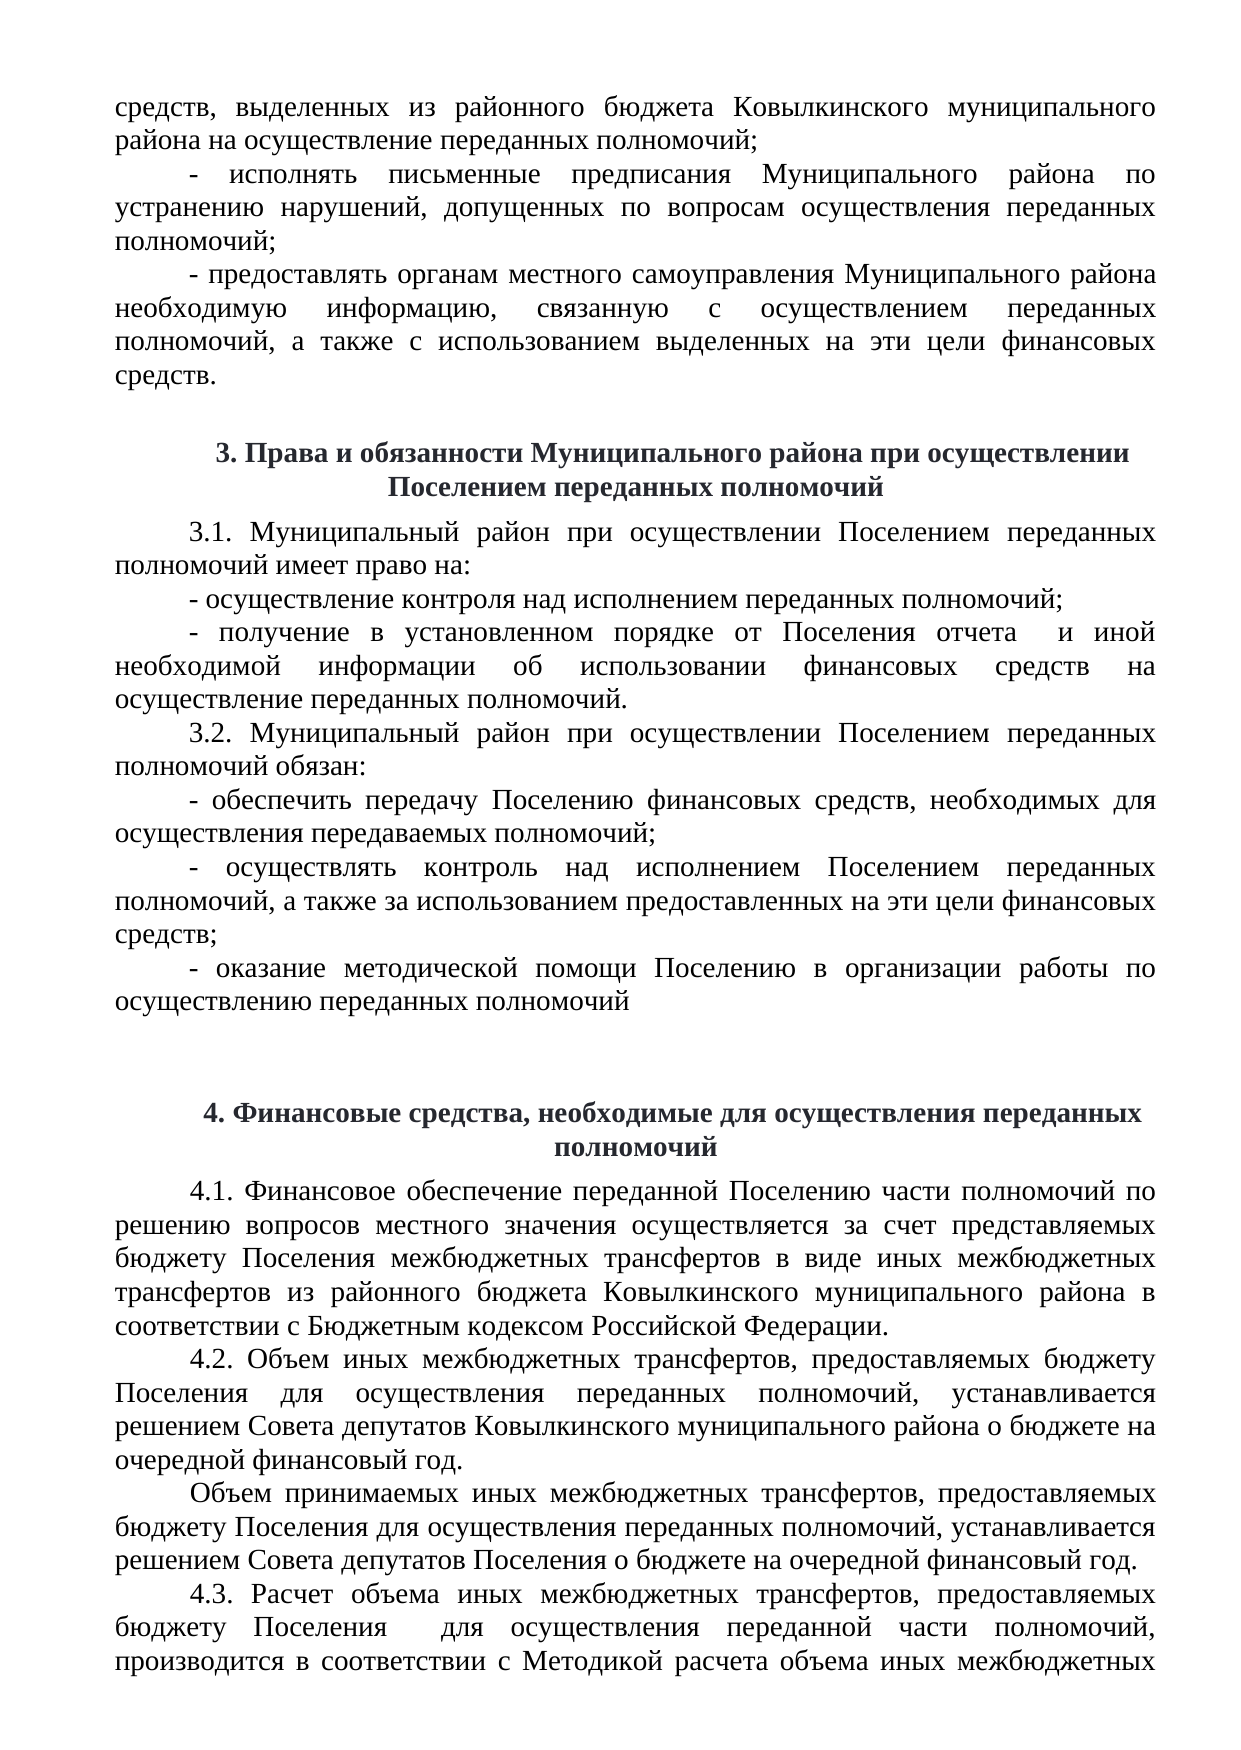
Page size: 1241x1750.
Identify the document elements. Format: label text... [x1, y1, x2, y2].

text - обеспечить передачу Поселению финансовых средств, необходимых для осуществления передаваемых полномочий; [114, 782, 1157, 849]
text - исполнять письменные предписания Муниципального района по устранению нарушений, допущенных по вопросам осуществления переданных полномочий; [114, 156, 1157, 256]
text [114, 89, 1157, 156]
text 4.1. Финансовое обеспечение переданной Поселению части полномочий по решению вопросов местного значения осуществляется за счет представляемых бюджету Поселения межбюджетных трансфертов в виде иных межбюджетных трансфертов из районного бюджета Ковылкинского муниципального района в соответствии с Бюджетным кодексом Российской Федерации. [114, 1173, 1157, 1341]
text - предоставлять органам местного самоуправления Муниципального района необходимую информацию, связанную с осуществлением переданных полномочий, а также с использованием выделенных на эти цели финансовых средств. [114, 256, 1157, 391]
subtitle 3. Права и обязанности Муниципального района при осуществлении Поселением переданных полномочий [114, 435, 1157, 502]
text 3.1. Муниципальный район при осуществлении Поселением переданных полномочий имеет право на: [114, 514, 1157, 581]
text - осуществлять контроль над исполнением Поселением переданных полномочий, а также за использованием предоставленных на эти цели финансовых средств; [114, 849, 1157, 950]
text - осуществление контроля над исполнением переданных полномочий; [114, 581, 1157, 614]
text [114, 1576, 1157, 1677]
text 4.2. Объем иных межбюджетных трансфертов, предоставляемых бюджету Поселения для осуществления переданных полномочий, устанавливается решением Совета депутатов Ковылкинского муниципального района о бюджете на очередной финансовый год. [114, 1341, 1157, 1475]
text - оказание методической помощи Поселению в организации работы по осуществлению переданных полномочий [114, 950, 1157, 1017]
text Объем принимаемых иных межбюджетных трансфертов, предоставляемых бюджету Поселения для осуществления переданных полномочий, устанавливается решением Совета депутатов Поселения о бюджете на очередной финансовый год. [114, 1475, 1157, 1576]
text - получение в установленном порядке от Поселения отчета и иной необходимой информации об использовании финансовых средств на осуществление переданных полномочий. [114, 614, 1157, 715]
subtitle 4. Финансовые средства, необходимые для осуществления переданных полномочий [114, 1095, 1157, 1162]
text 3.2. Муниципальный район при осуществлении Поселением переданных полномочий обязан: [114, 715, 1157, 782]
